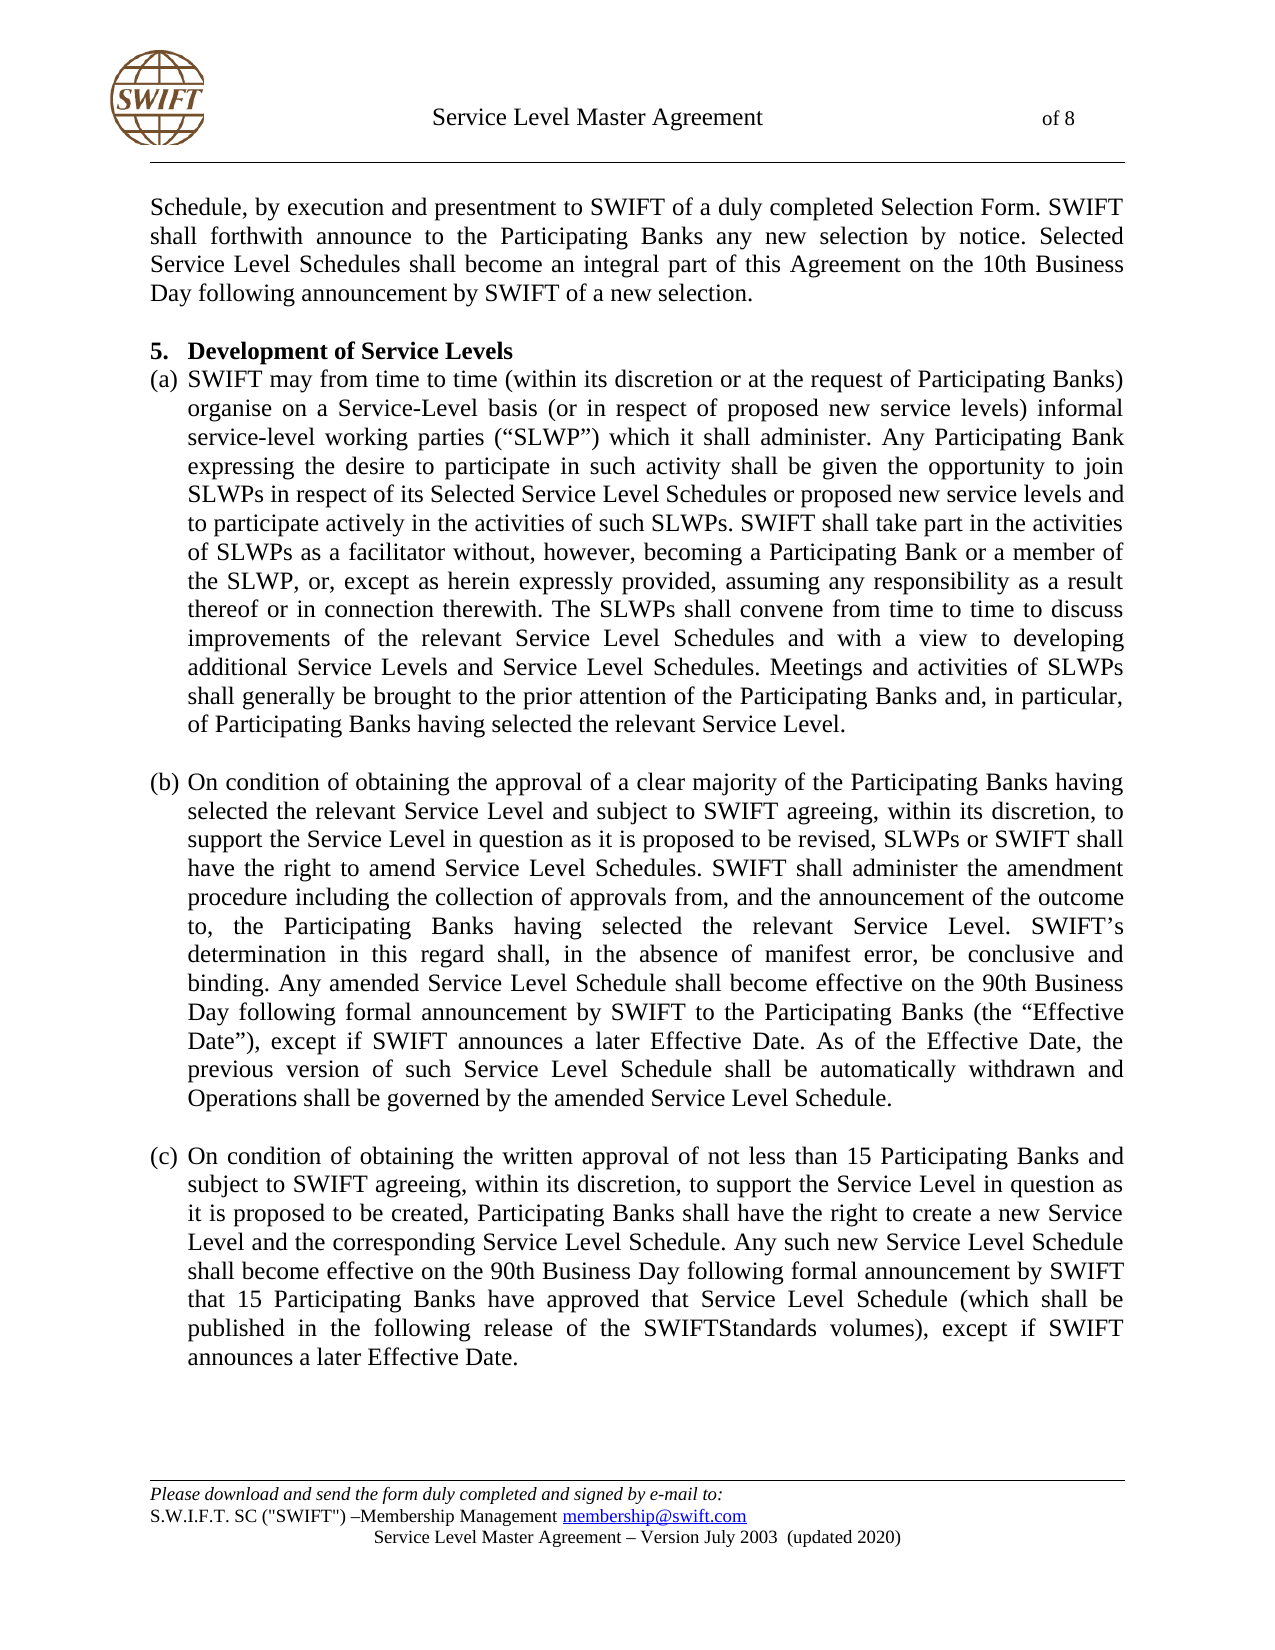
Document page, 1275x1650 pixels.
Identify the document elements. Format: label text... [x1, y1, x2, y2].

list SWIFT may from time to time (within its discretion or at the request of Participating Banks) organise on a Service-Level basis (or in respect of proposed new service levels) informal service-level working parties (“SLWP”) which it shall administer. Any Participating Bank expressing the desire to participate in such activity shall be given the opportunity to join SLWPs in respect of its Selected Service Level Schedules or proposed new service levels and to participate actively in the activities of such SLWPs. SWIFT shall take part in the activities of SLWPs as a facilitator without, however, becoming a Participating Bank or a member of the SLWP, or, except as herein expressly provided, assuming any responsibility as a result thereof or in connection therewith. The SLWPs shall convene from time to time to discuss improvements of the relevant Service Level Schedules and with a view to developing additional Service Levels and Service Level Schedules. Meetings and activities of SLWPs shall generally be brought to the prior attention of the Participating Banks and, in particular, of Participating Banks having selected the relevant Service Level. [150, 364, 1125, 738]
picture [110, 50, 204, 145]
list Development of Service Levels [150, 336, 1125, 364]
text (c) On condition of obtaining the written approval of not less than 15 Participating Banks and subject to SWIFT agreeing, within its discretion, to support the Service Level in question as it is proposed to be created, Participating Banks shall have the right to create a new Service Level and the corresponding Service Level Schedule. Any such new Service Level Schedule shall become effective on the 90th Business Day following formal announcement by SWIFT that 15 Participating Banks have approved that Service Level Schedule (which shall be published in the following release of the SWIFTStandards volumes), except if SWIFT announces a later Effective Date. [150, 1141, 1125, 1371]
list On condition of obtaining the approval of a clear majority of the Participating Banks having selected the relevant Service Level and subject to SWIFT agreeing, within its discretion, to support the Service Level in question as it is proposed to be revised, SLWPs or SWIFT shall have the right to amend Service Level Schedules. SWIFT shall administer the amendment procedure including the collection of approvals from, and the announcement of the outcome to, the Participating Banks having selected the relevant Service Level. SWIFT’s determination in this regard shall, in the absence of manifest error, be conclusive and binding. Any amended Service Level Schedule shall become effective on the 90th Business Day following formal announcement by SWIFT to the Participating Banks (the “Effective Date”), except if SWIFT announces a later Effective Date. As of the Effective Date, the previous version of such Service Level Schedule shall be automatically withdrawn and Operations shall be governed by the amended Service Level Schedule. [150, 767, 1125, 1112]
